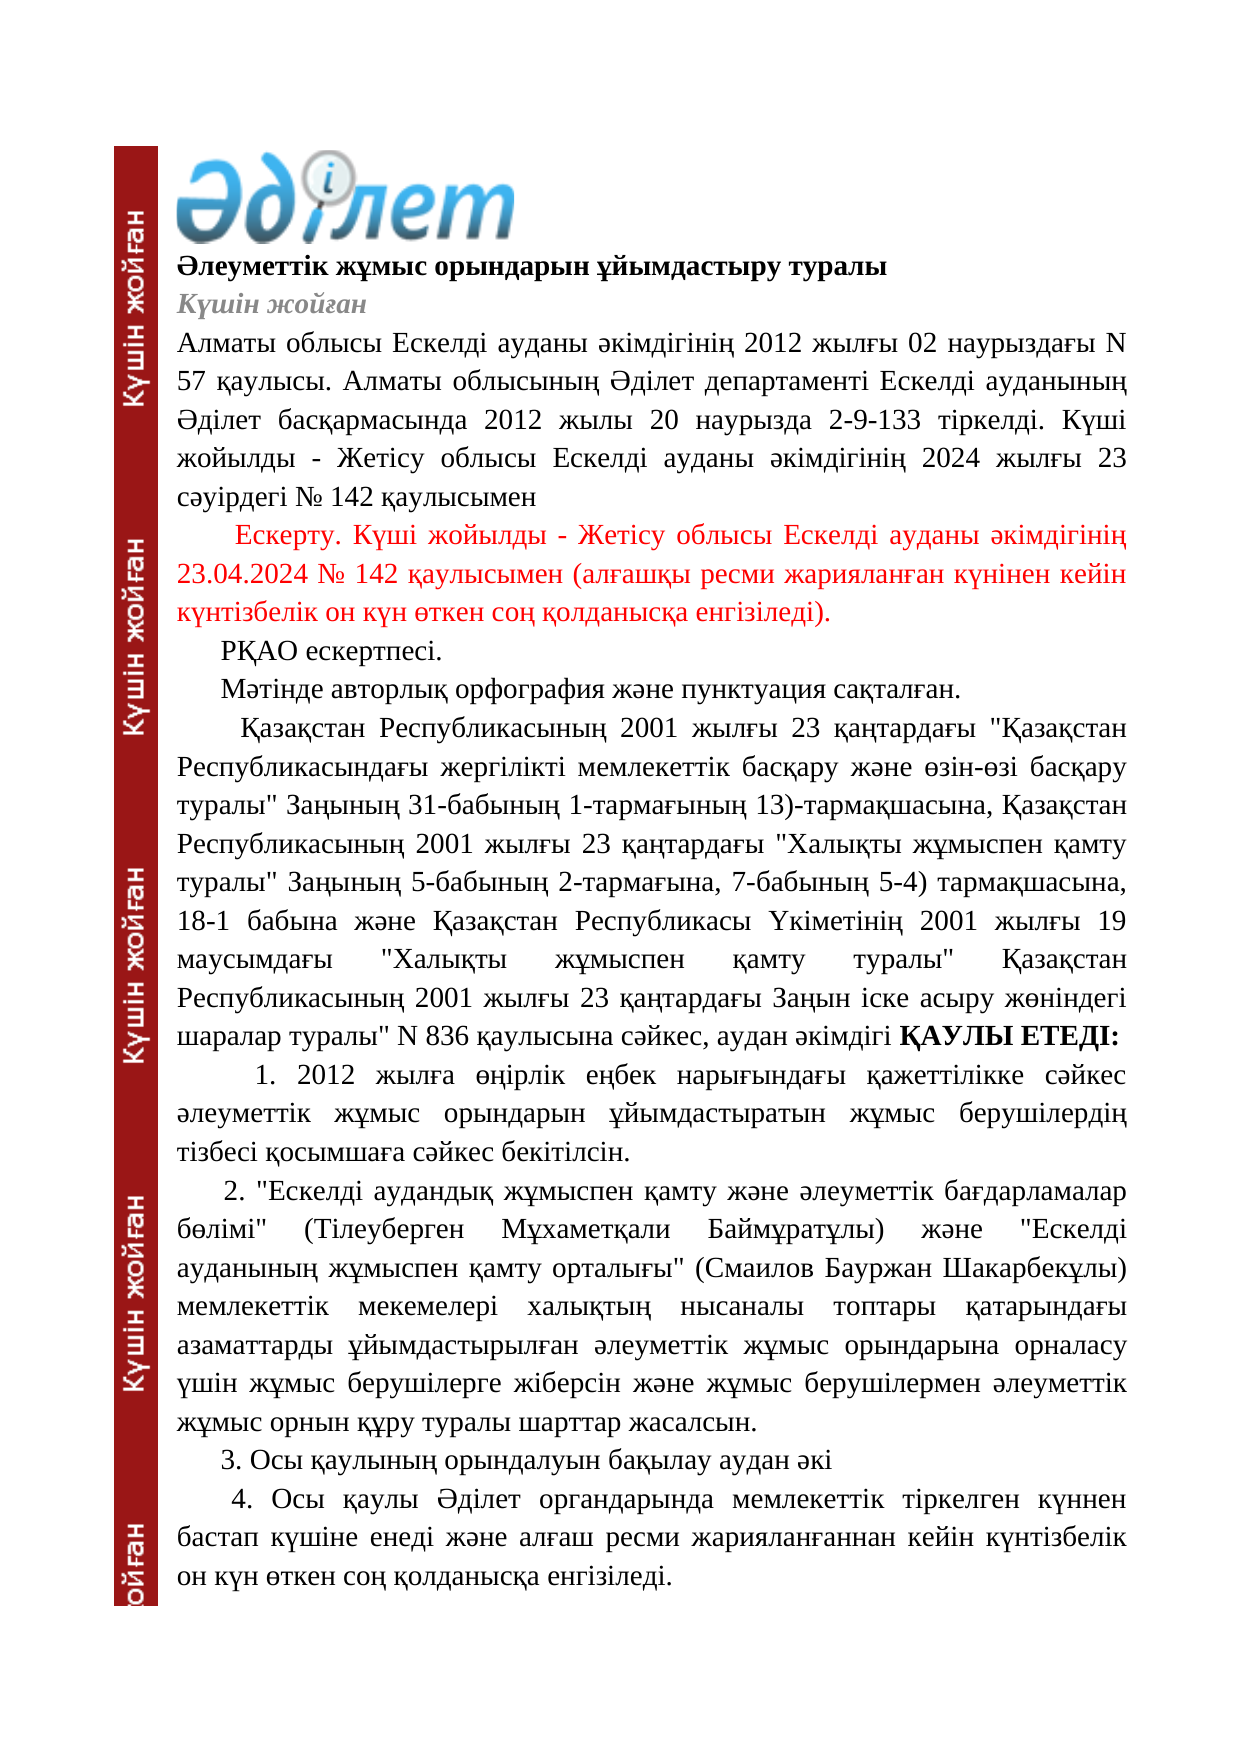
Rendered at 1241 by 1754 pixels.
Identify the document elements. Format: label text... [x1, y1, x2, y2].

picture [114, 146, 158, 248]
text РҚАО ескертпесі. [112, 633, 1128, 667]
picture [114, 1592, 158, 1606]
picture [114, 1437, 158, 1442]
picture [114, 281, 158, 286]
text Мәтінде авторлық орфография және пунктуация сақталған. [112, 672, 1128, 705]
text 2. "Ескелді аудандық жұмыспен қамту және әлеуметтік бағдарламалар бөлімі" (Тілеуберген Мұхаметқали Баймұратұлы) және "Ескелді ауданының жұмыспен қамту орталығы" (Смаилов Бауржан Шакарбекұлы) мемлекеттік мекемелері халықтың нысаналы топтары қатарындағы азаматтарды ұйымдастырылған әлеуметтік жұмыс орындарына орналасу үшін жұмыс берушілерге жіберсін және жұмыс берушілермен әлеуметтік жұмыс орнын құру туралы шарттар жасалсын. [112, 1173, 1128, 1437]
picture [114, 1476, 158, 1481]
text Әлеуметтік жұмыс орындарын ұйымдастыру туралы [112, 248, 1128, 281]
text Алматы облысы Ескелді ауданы әкімдігінің 2012 жылғы 02 наурыздағы N 57 қаулысы. Алматы облысының Әділет департаменті Ескелді ауданының Әділет басқармасында 2012 жылы 20 наурызда 2-9-133 тіркелді. Күші жойылды - Жетісу облысы Ескелді ауданы әкімдігінің 2024 жылғы 23 сәуірдегі № 142 қаулысымен [112, 325, 1128, 512]
text Күшін жойған [112, 286, 1128, 320]
text 4. Осы қаулы Әділет органдарында мемлекеттік тіркелген күннен бастап күшіне енеді және алғаш ресми жарияланғаннан кейін күнтізбелік он күн өткен соң қолданысқа енгізіледі. [112, 1481, 1128, 1592]
picture [176, 150, 515, 244]
text 1. 2012 жылға өңірлік еңбек нарығындағы қажеттілікке сәйкес әлеуметтік жұмыс орындарын ұйымдастыратын жұмыс берушілердің тізбесі қосымшаға сәйкес бекітілсін. [112, 1057, 1128, 1168]
text Ескерту. Күші жойылды - Жетісу облысы Ескелді ауданы әкімдігінің 23.04.2024 № 142 қаулысымен (алғашқы ресми жарияланған күнінен кейін күнтізбелік он күн өткен соң қолданысқа енгізіледі). [112, 517, 1128, 628]
picture [114, 1168, 158, 1173]
picture [114, 320, 158, 325]
text Қазақстан Республикасының 2001 жылғы 23 қаңтардағы "Қазақстан Республикасындағы жергілікті мемлекеттік басқару және өзін-өзі басқару туралы" Заңының 31-бабының 1-тармағының 13)-тармақшасына, Қазақстан Республикасының 2001 жылғы 23 қаңтардағы "Халықты жұмыспен қамту туралы" Заңының 5-бабының 2-тармағына, 7-бабының 5-4) тармақшасына, 18-1 бабына және Қазақстан Республикасы Үкіметінің 2001 жылғы 19 маусымдағы "Халықты жұмыспен қамту туралы" Қазақстан Республикасының 2001 жылғы 23 қаңтардағы Заңын іске асыру жөніндегі шаралар туралы" N 836 қаулысына сәйкес, аудан әкімдігі ҚАУЛЫ ЕТЕДІ: [112, 710, 1128, 1052]
picture [114, 512, 158, 517]
picture [114, 628, 158, 633]
picture [114, 1052, 158, 1057]
picture [114, 667, 158, 672]
text 3. Осы қаулының орындалуын бақылау аудан әкі [112, 1442, 1128, 1476]
picture [114, 705, 158, 710]
